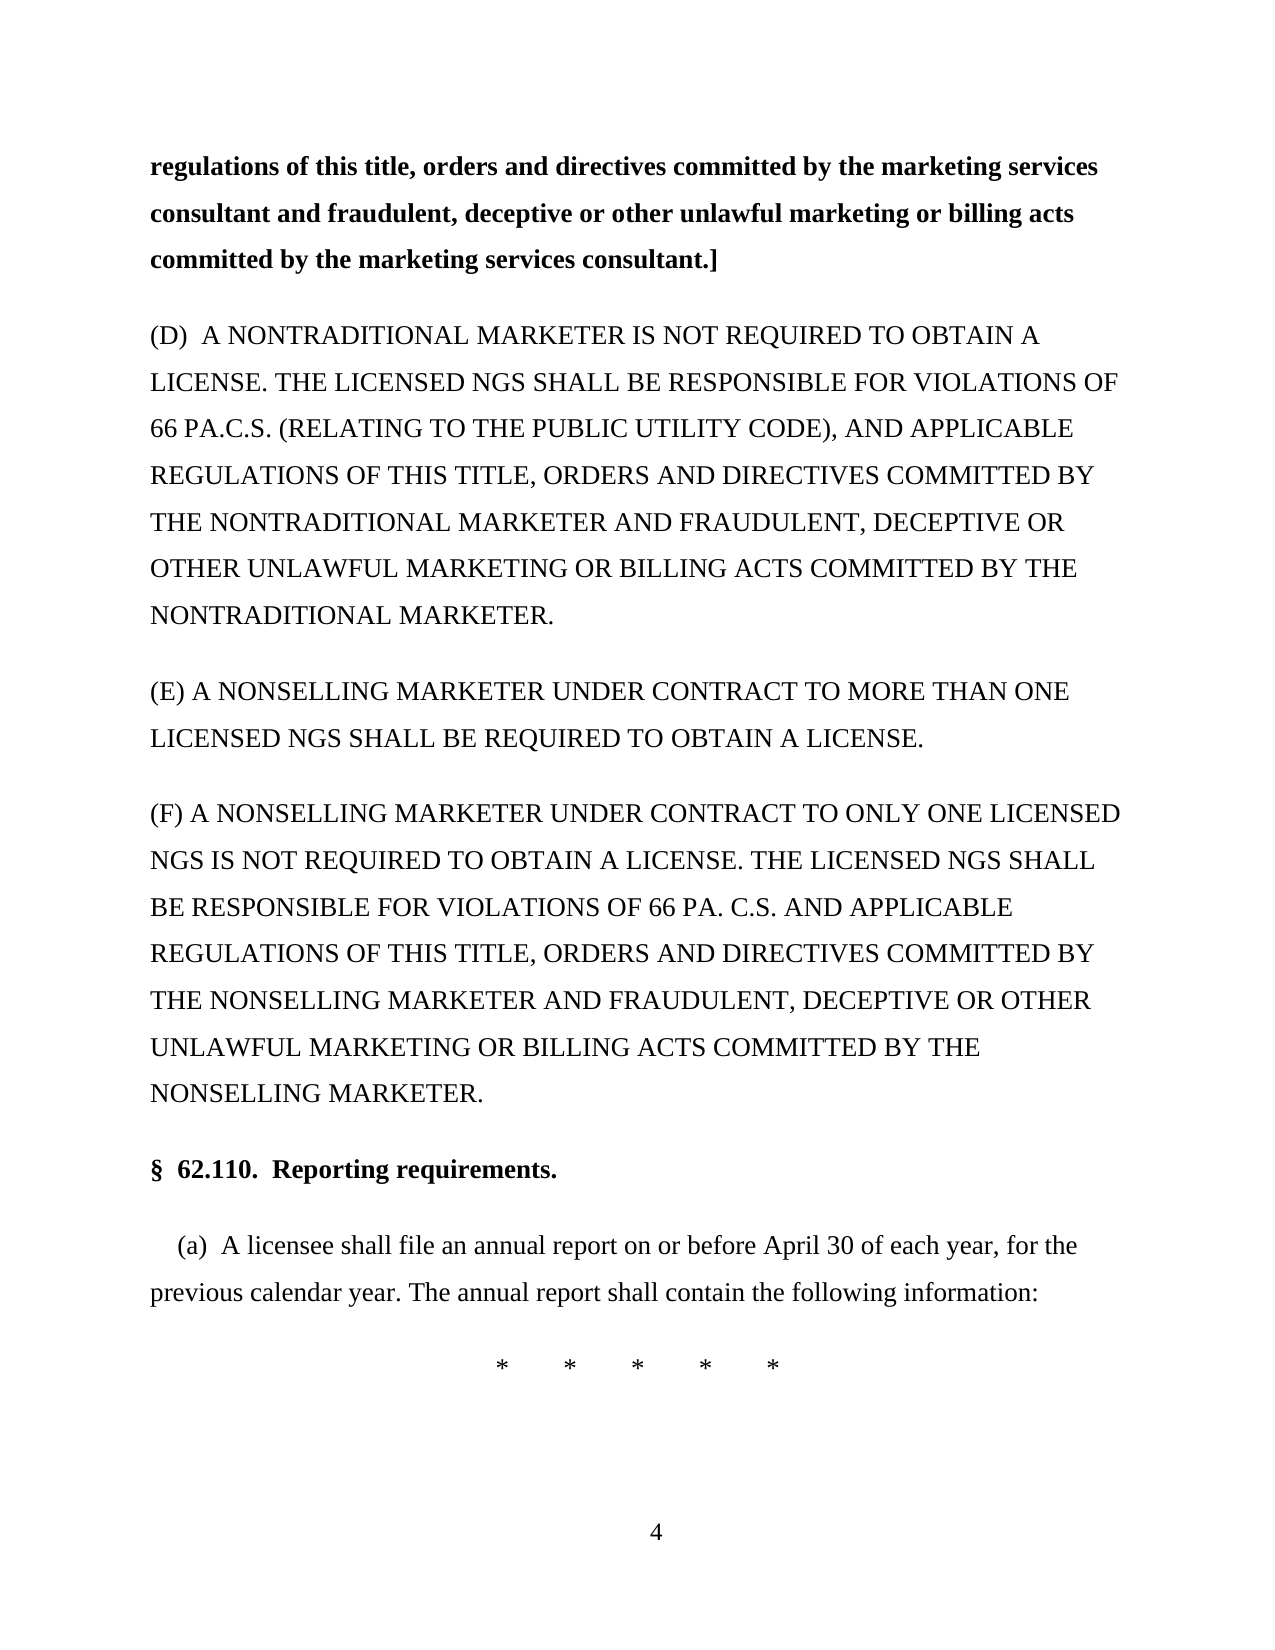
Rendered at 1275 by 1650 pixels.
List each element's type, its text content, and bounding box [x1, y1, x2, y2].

text § 62.110. Reporting requirements. [150, 1153, 1125, 1184]
text * * * * * [150, 1352, 1125, 1383]
text (d) A nontraditional marketer is not required to obtain a license. The licensed NGS shall be responsible for violations of 66 Pa.C.S. (relating to the Public Utility Code), and applicable regulations of this title, orders and directives committed by the nontraditional marketer and fraudulent, deceptive or other unlawful marketing or billing acts committed by the nontraditional marketer. [150, 319, 1125, 630]
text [150, 150, 1125, 274]
text (f) A nonselling marketer under contract to only one licensed NGS is not required to obtain a license. The licensed NGS shall be responsible for violations of 66 Pa. C.S. and applicable regulations of this title, orders and directives committed by the nonselling marketer and fraudulent, deceptive or other unlawful marketing or billing acts committed by the nonsellinG marketer. [150, 797, 1125, 1109]
text (e) A NONSELLING MARKETER under contract to more than one licensed NGS SHALL BE REQUIRED TO OBTAIN A LICENSE. [150, 675, 1125, 753]
text (a) A licensee shall file an annual report on or before April 30 of each year, for the previous calendar year. The annual report shall contain the following information: [150, 1229, 1125, 1307]
